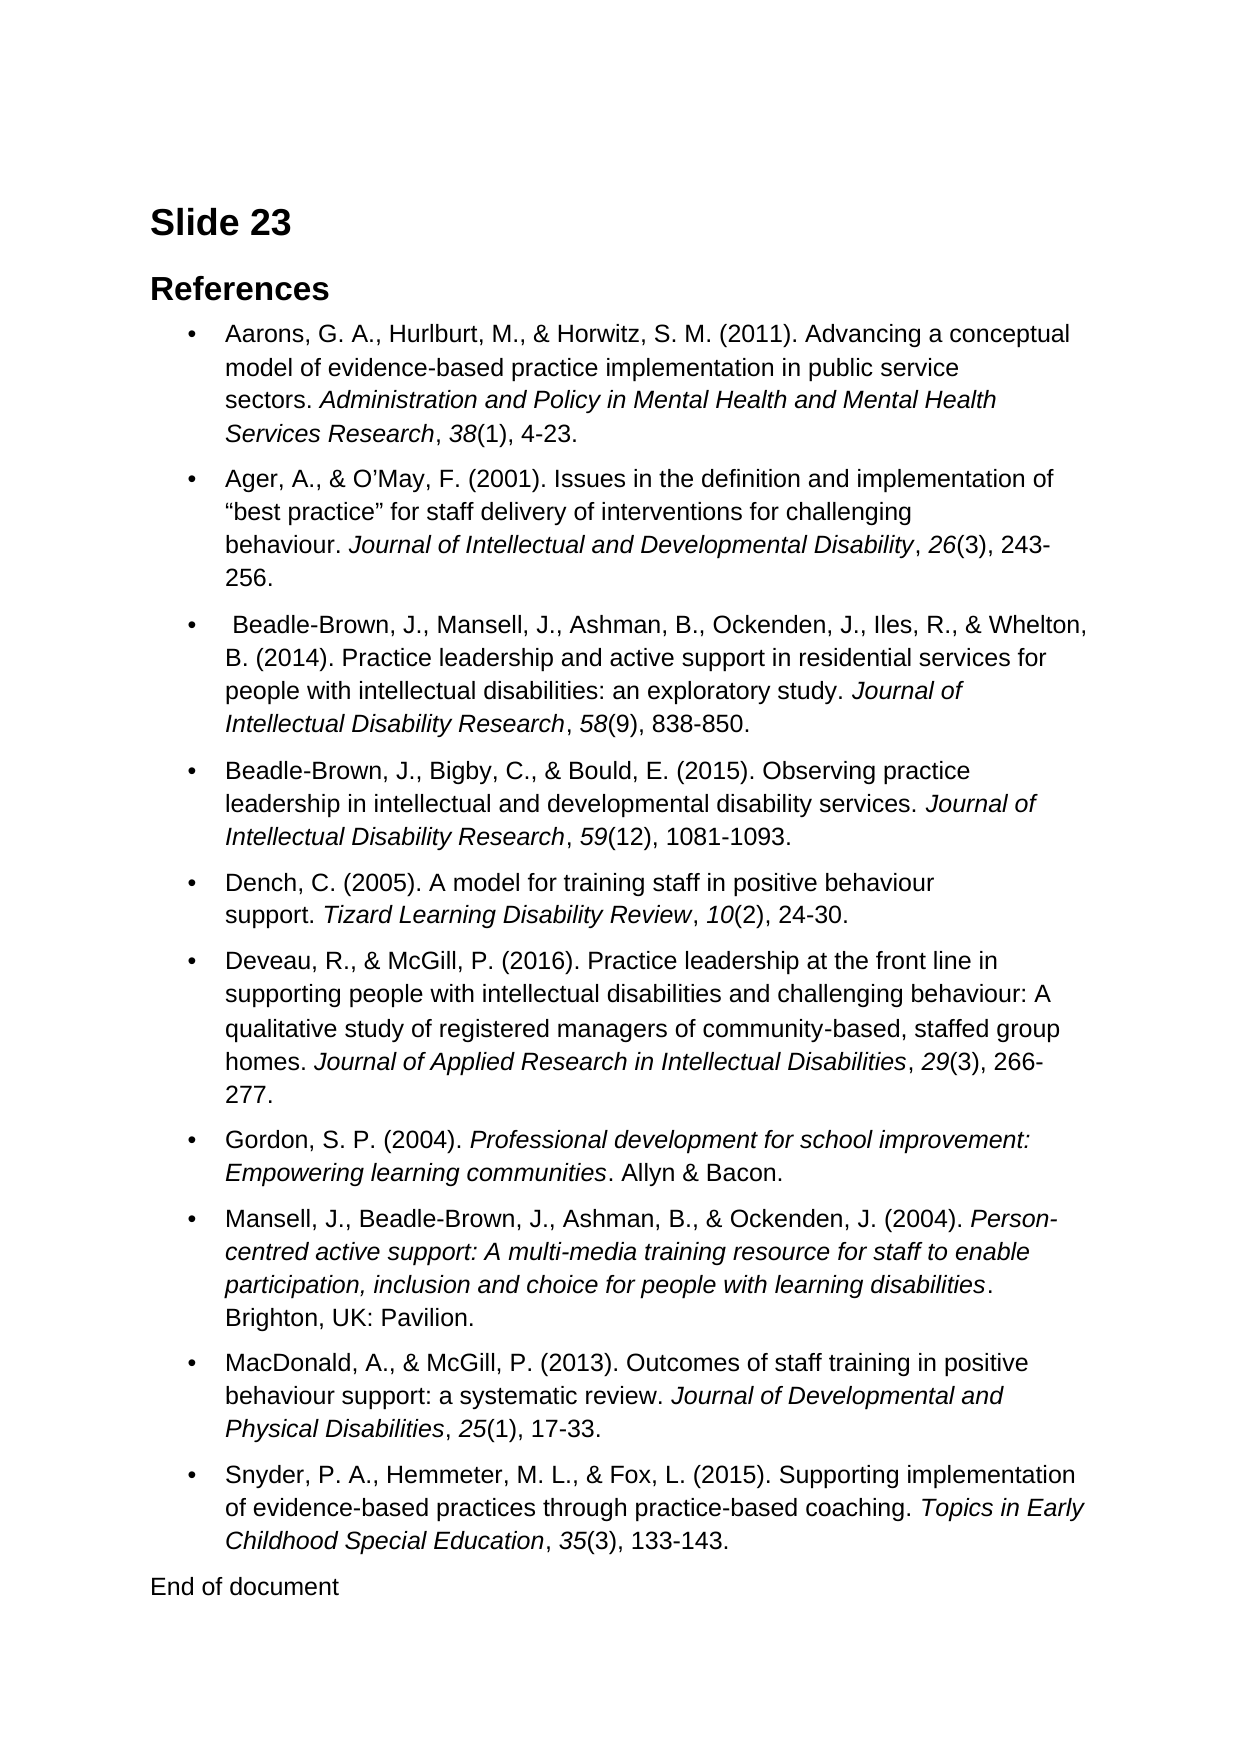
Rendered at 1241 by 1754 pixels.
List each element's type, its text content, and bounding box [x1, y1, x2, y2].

list Aarons, G. A., Hurlburt, M., & Horwitz, S. M. (2011). Advancing a conceptual model of evidence-based practice implementation in public service sectors. Administration and Policy in Mental Health and Mental Health Services Research, 38(1), 4-23. [187, 319, 1090, 447]
list Mansell, J., Beadle-Brown, J., Ashman, B., & Ockenden, J. (2004). Person-centred active support: A multi-media training resource for staff to enable participation, inclusion and choice for people with learning disabilities. Brighton, UK: Pavilion. [187, 1204, 1090, 1332]
subtitle References [150, 268, 1090, 307]
text End of document [150, 1571, 1090, 1600]
list Beadle‐Brown, J., Mansell, J., Ashman, B., Ockenden, J., Iles, R., & Whelton, B. (2014). Practice leadership and active support in residential services for people with intellectual disabilities: an exploratory study. Journal of Intellectual Disability Research, 58(9), 838-850. [187, 609, 1090, 738]
subtitle Slide 23 [150, 200, 1090, 243]
list MacDonald, A., & McGill, P. (2013). Outcomes of staff training in positive behaviour support: a systematic review. Journal of Developmental and Physical Disabilities, 25(1), 17-33. [187, 1348, 1090, 1443]
list Beadle‐Brown, J., Bigby, C., & Bould, E. (2015). Observing practice leadership in intellectual and developmental disability services. Journal of Intellectual Disability Research, 59(12), 1081-1093. [187, 754, 1090, 851]
list Ager, A., & O’May, F. (2001). Issues in the definition and implementation of “best practice” for staff delivery of interventions for challenging behaviour. Journal of Intellectual and Developmental Disability, 26(3), 243-256. [187, 464, 1090, 592]
list Gordon, S. P. (2004). Professional development for school improvement: Empowering learning communities. Allyn & Bacon. [187, 1125, 1090, 1187]
list Deveau, R., & McGill, P. (2016). Practice leadership at the front line in supporting people with intellectual disabilities and challenging behaviour: A qualitative study of registered managers of community‐based, staffed group homes. Journal of Applied Research in Intellectual Disabilities, 29(3), 266-277. [187, 946, 1090, 1108]
list Dench, C. (2005). A model for training staff in positive behaviour support. Tizard Learning Disability Review, 10(2), 24-30. [187, 867, 1090, 929]
list Snyder, P. A., Hemmeter, M. L., & Fox, L. (2015). Supporting implementation of evidence-based practices through practice-based coaching. Topics in Early Childhood Special Education, 35(3), 133-143. [187, 1460, 1090, 1555]
